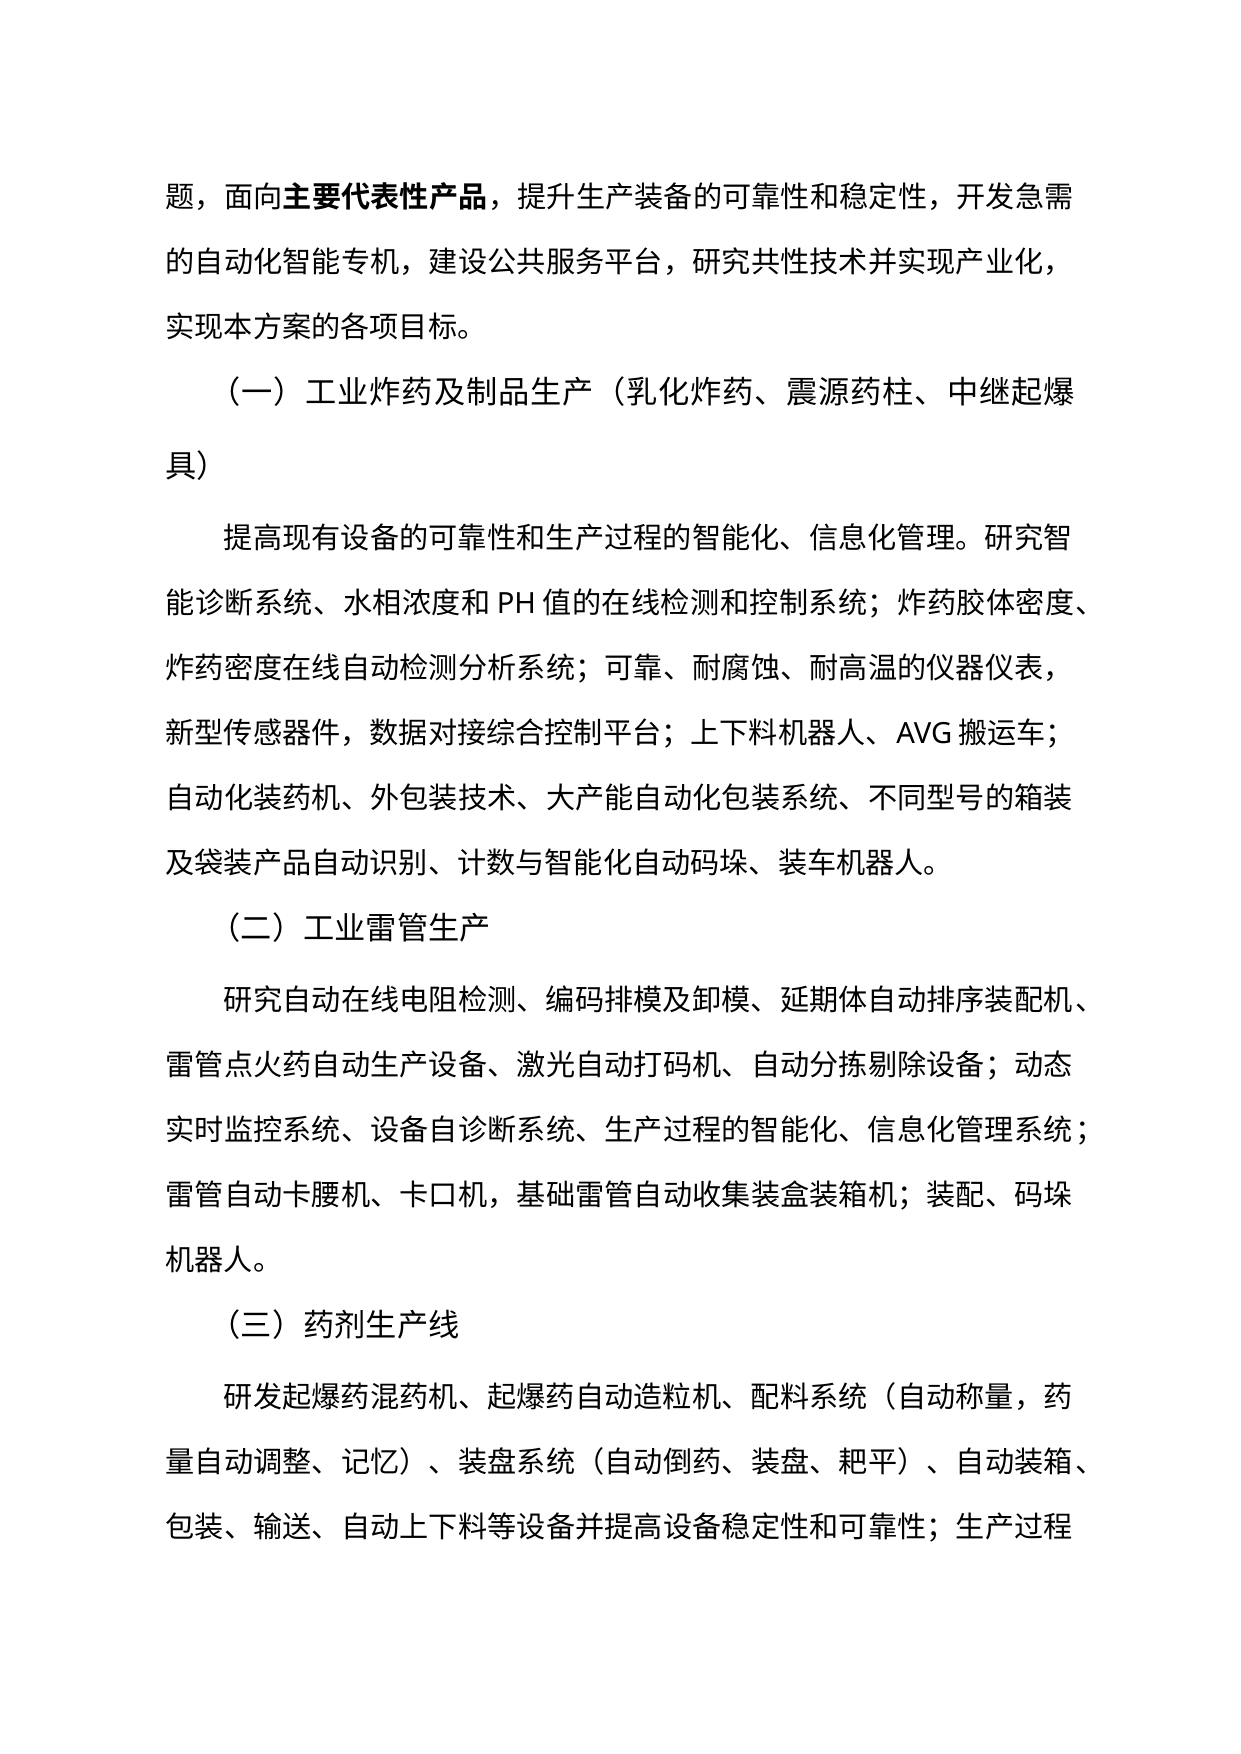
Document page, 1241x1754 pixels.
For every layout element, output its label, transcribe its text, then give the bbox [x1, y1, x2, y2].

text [165, 1362, 1075, 1557]
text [165, 162, 1075, 357]
subtitle （三）药剂生产线 [165, 1290, 1075, 1355]
text 提高现有设备的可靠性和生产过程的智能化、信息化管理。研究智能诊断系统、水相浓度和PH值的在线检测和控制系统；炸药胶体密度、炸药密度在线自动检测分析系统；可靠、耐腐蚀、耐高温的仪器仪表，新型传感器件，数据对接综合控制平台；上下料机器人、AVG搬运车；自动化装药机、外包装技术、大产能自动化包装系统、不同型号的箱装及袋装产品自动识别、计数与智能化自动码垛、装车机器人。 [165, 503, 1075, 893]
subtitle （一）工业炸药及制品生产（乳化炸药、震源药柱、中继起爆具） [165, 357, 1075, 497]
subtitle （二）工业雷管生产 [165, 893, 1075, 958]
text 研究自动在线电阻检测、编码排模及卸模、延期体自动排序装配机、雷管点火药自动生产设备、激光自动打码机、自动分拣剔除设备；动态实时监控系统、设备自诊断系统、生产过程的智能化、信息化管理系统；雷管自动卡腰机、卡口机，基础雷管自动收集装盒装箱机；装配、码垛机器人。 [165, 965, 1075, 1290]
